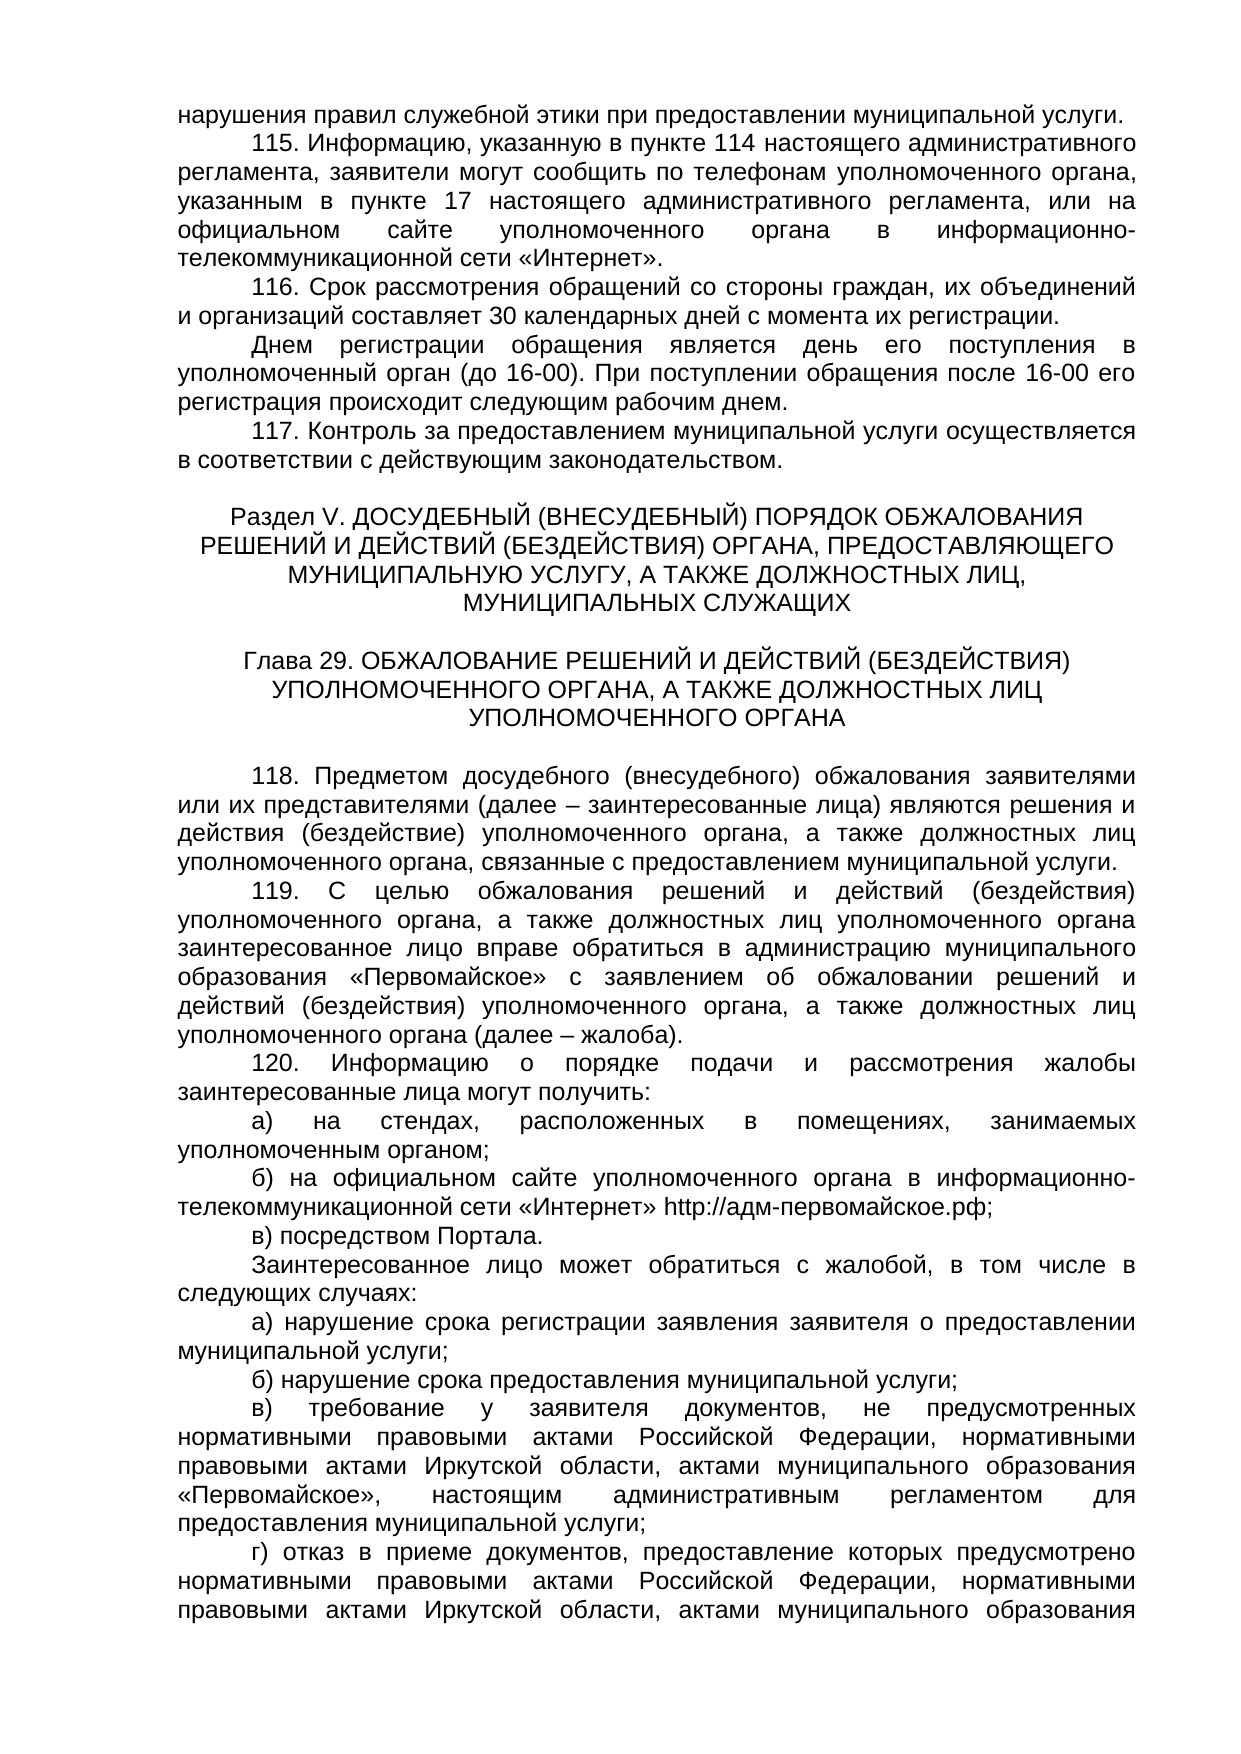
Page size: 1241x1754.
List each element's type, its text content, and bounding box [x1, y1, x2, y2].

text Днем регистрации обращения является день его поступления в уполномоченный орган (до 16-00). При поступлении обращения после 16-00 его регистрация происходит следующим рабочим днем. [177, 329, 1137, 416]
text Раздел V. ДОСУДЕБНЫЙ (ВНЕСУДЕБНЫЙ) ПОРЯДОК ОБЖАЛОВАНИЯ РЕШЕНИЙ И ДЕЙСТВИЙ (БЕЗДЕЙСТВИЯ) ОРГАНА, ПРЕДОСТАВЛЯЮЩЕГО МУНИЦИПАЛЬНУЮ УСЛУГУ, А ТАКЖЕ ДОЛЖНОСТНЫХ ЛИЦ, МУНИЦИПАЛЬНЫХ СЛУЖАЩИХ [177, 502, 1137, 617]
text а) на стендах, расположенных в помещениях, занимаемых уполномоченным органом; [177, 1106, 1137, 1163]
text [177, 1537, 1137, 1623]
text в) требование у заявителя документов, не предусмотренных нормативными правовыми актами Российской Федерации, нормативными правовыми актами Иркутской области, актами муниципального образования «Первомайское», настоящим административным регламентом для предоставления муниципальной услуги; [177, 1393, 1137, 1537]
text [177, 99, 1137, 128]
text 120. Информацию о порядке подачи и рассмотрения жалобы заинтересованные лица могут получить: [177, 1048, 1137, 1106]
text 117. Контроль за предоставлением муниципальной услуги осуществляется в соответствии с действующим законодательством. [177, 416, 1137, 473]
text б) нарушение срока предоставления муниципальной услуги; [177, 1364, 1137, 1393]
text 115. Информацию, указанную в пункте 114 настоящего административного регламента, заявители могут сообщить по телефонам уполномоченного органа, указанным в пункте 17 настоящего административного регламента, или на официальном сайте уполномоченного органа в информационно-телекоммуникационной сети «Интернет». [177, 128, 1137, 272]
text в) посредством Портала. [177, 1221, 1137, 1249]
text 116. Срок рассмотрения обращений со стороны граждан, их объединений и организаций составляет 30 календарных дней с момента их регистрации. [177, 272, 1137, 329]
text б) на официальном сайте уполномоченного органа в информационно-телекоммуникационной сети «Интернет» http://адм-первомайское.рф; [177, 1163, 1137, 1221]
text а) нарушение срока регистрации заявления заявителя о предоставлении муниципальной услуги; [177, 1307, 1137, 1364]
text Заинтересованное лицо может обратиться с жалобой, в том числе в следующих случаях: [177, 1249, 1137, 1307]
text 118. Предметом досудебного (внесудебного) обжалования заявителями или их представителями (далее – заинтересованные лица) являются решения и действия (бездействие) уполномоченного органа, а также должностных лиц уполномоченного органа, связанные с предоставлением муниципальной услуги. [177, 761, 1137, 876]
text Глава 29. ОБЖАЛОВАНИЕ РЕШЕНИЙ И ДЕЙСТВИЙ (БЕЗДЕЙСТВИЯ) УПОЛНОМОЧЕННОГО ОРГАНА, А ТАКЖЕ ДОЛЖНОСТНЫХ ЛИЦ УПОЛНОМОЧЕННОГО ОРГАНА [177, 646, 1137, 732]
text 119. С целью обжалования решений и действий (бездействия) уполномоченного органа, а также должностных лиц уполномоченного органа заинтересованное лицо вправе обратиться в администрацию муниципального образования «Первомайское» с заявлением об обжаловании решений и действий (бездействия) уполномоченного органа, а также должностных лиц уполномоченного органа (далее – жалоба). [177, 876, 1137, 1048]
